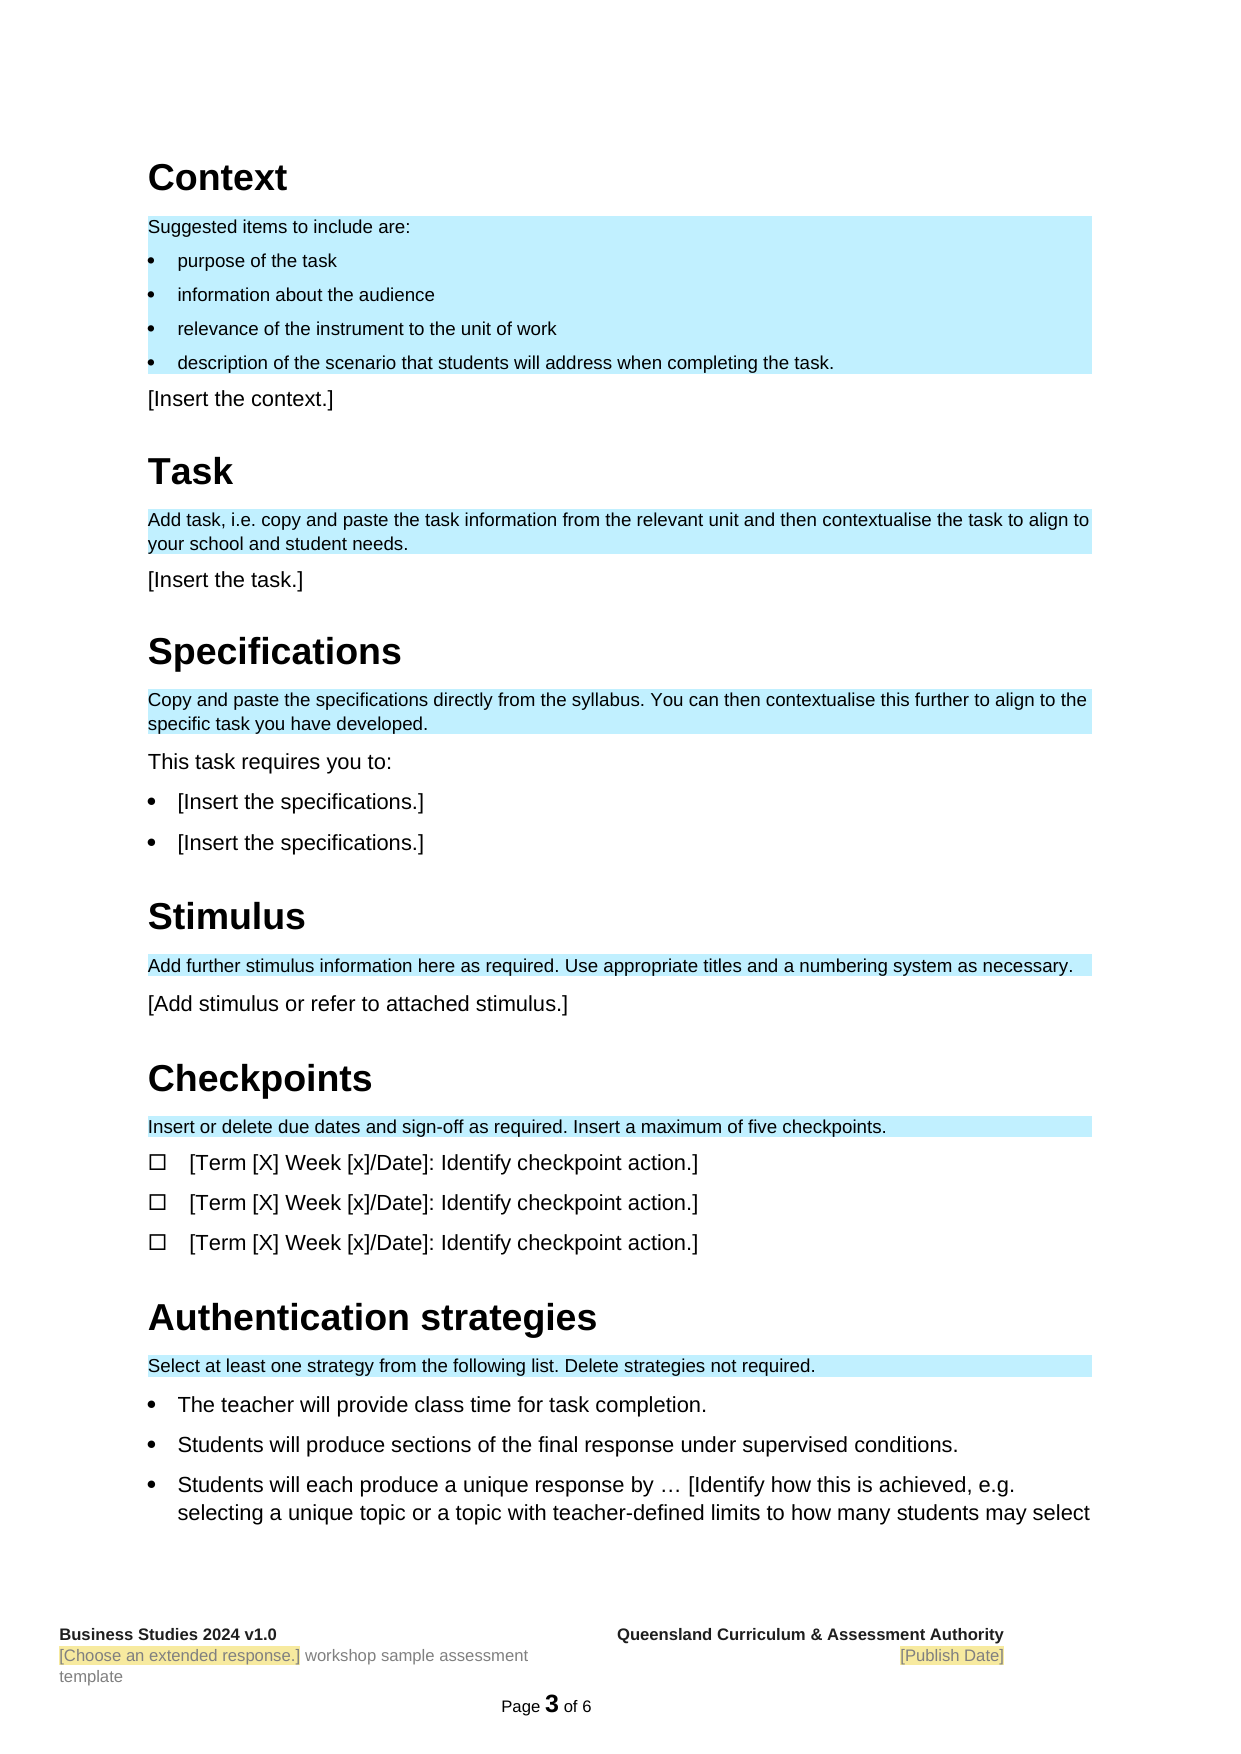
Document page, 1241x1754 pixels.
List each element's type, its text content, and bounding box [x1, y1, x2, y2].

text Copy and paste the specifications directly from the syllabus. You can then contextualise this further to align to the specific task you have developed. [148, 689, 1092, 734]
text Add further stimulus information here as required. Use appropriate titles and a numbering system as necessary. [148, 954, 1092, 976]
text information about the audience [148, 284, 1092, 305]
subtitle Context [148, 156, 1092, 199]
list Students will produce sections of the final response under supervised conditions. [148, 1432, 1092, 1457]
text relevance of the instrument to the unit of work [148, 318, 1092, 339]
text purpose of the task [148, 249, 1092, 271]
text Add task, i.e. copy and paste the task information from the relevant unit and then contextualise the task to align to your school and student needs. [148, 509, 1092, 554]
text Suggested items to include are: [148, 216, 1092, 237]
list The teacher will provide class time for task completion. [148, 1391, 1092, 1417]
list This task requires you to: [148, 749, 1092, 774]
text Select at least one strategy from the following list. Delete strategies not required. [148, 1355, 1092, 1377]
subtitle Specifications [148, 629, 1092, 672]
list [148, 1472, 1092, 1525]
subtitle Task [148, 449, 1092, 492]
subtitle Stimulus [148, 894, 1092, 938]
subtitle Checkpoints [148, 1056, 1092, 1099]
subtitle Authentication strategies [148, 1295, 1092, 1338]
text Insert or delete due dates and sign-off as required. Insert a maximum of five checkpoints. [148, 1116, 1092, 1137]
text description of the scenario that students will address when completing the task. [148, 352, 1092, 374]
